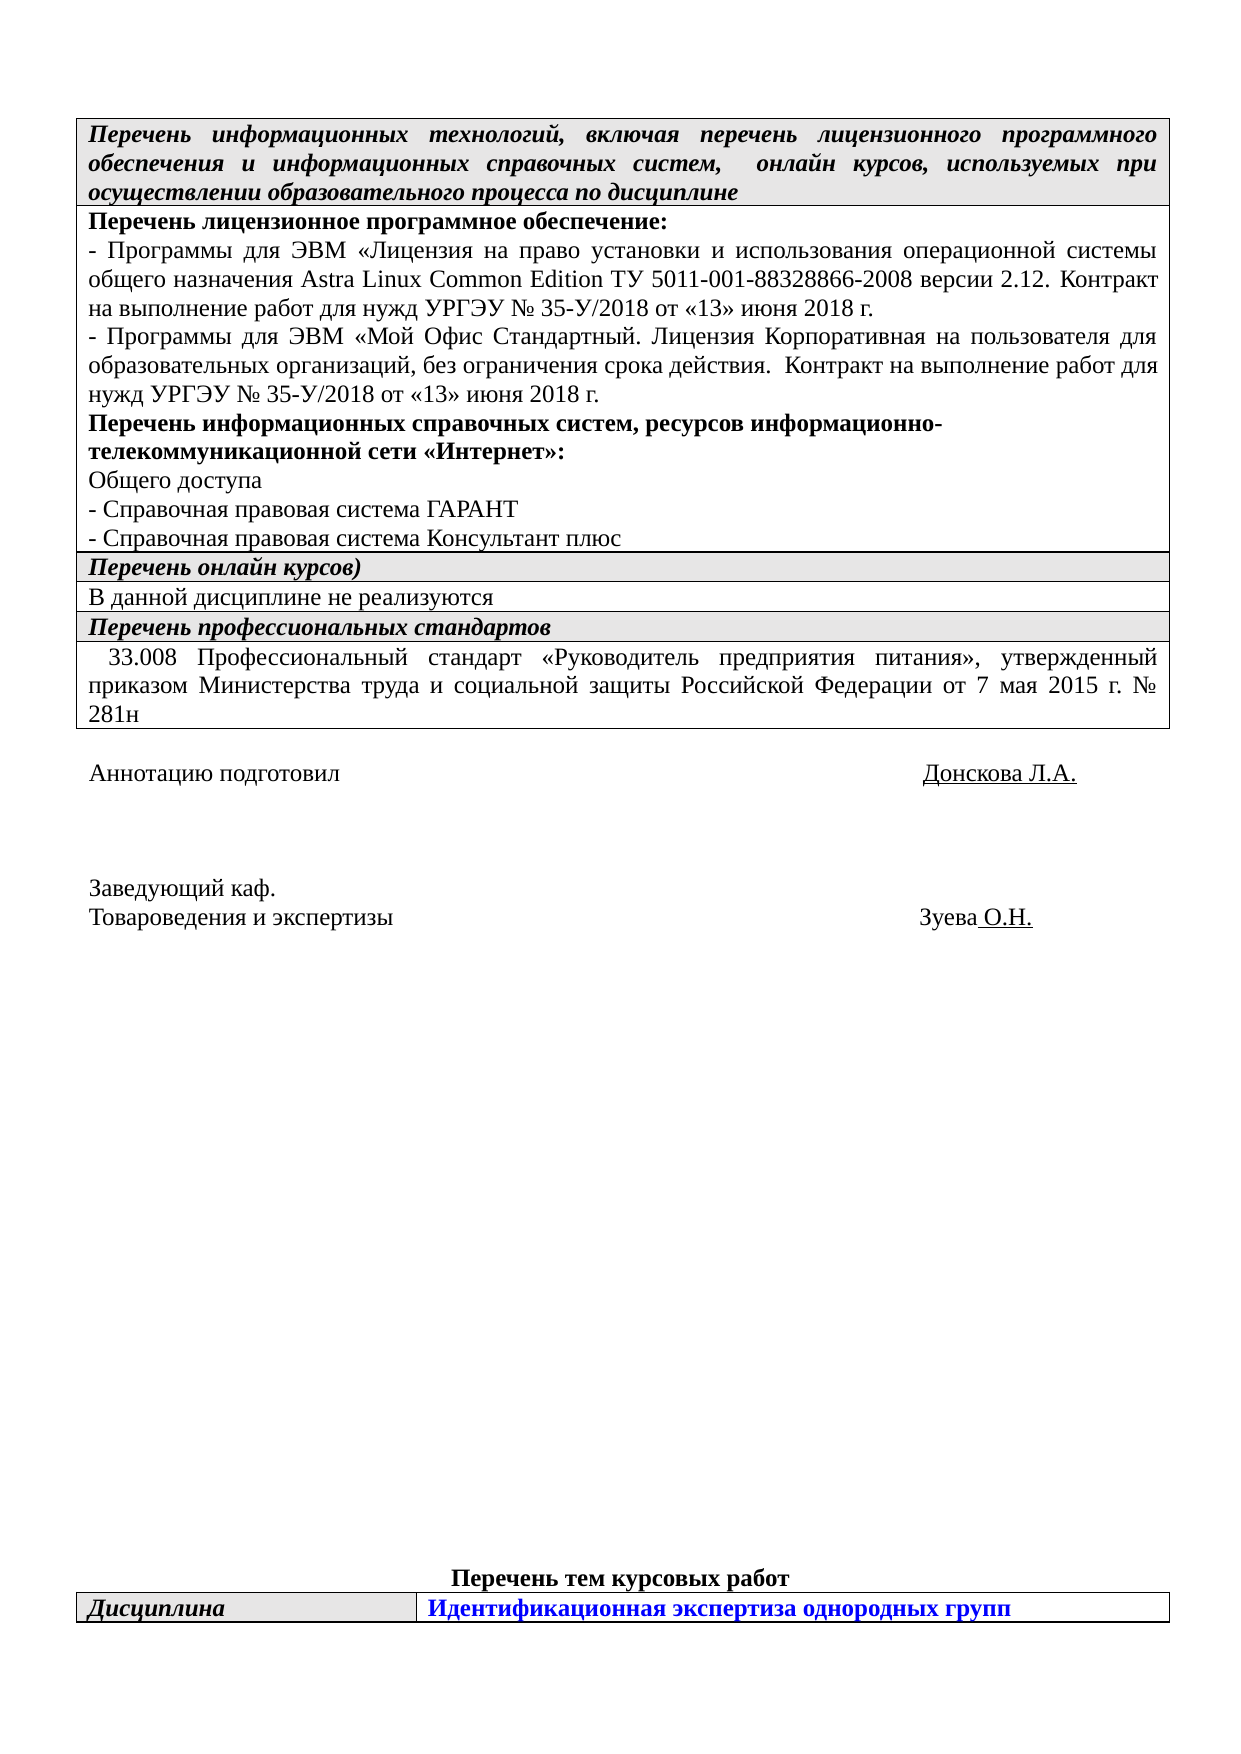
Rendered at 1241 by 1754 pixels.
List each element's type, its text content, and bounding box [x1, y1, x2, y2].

text Аннотацию подготовил Донскова Л.А. [88, 758, 1122, 787]
table_header Дисциплина [77, 1593, 416, 1621]
table_cell 33.008 Профессиональный стандарт «Руководитель предприятия питания», утвержденный приказом Министерства труда и социальной защиты Российской Федерации от 7 мая 2015 г. № 281н [77, 642, 1169, 728]
table_cell Перечень информационных технологий, включая перечень лицензионного программного обеспечения и информационных справочных систем, онлайн курсов, используемых при осуществлении образовательного процесса по дисциплине [77, 119, 1169, 205]
text Заведующий каф. [88, 873, 1122, 902]
table_cell В данной дисциплине не реализуются [77, 582, 1169, 611]
table_cell Перечень лицензионное программное обеспечение: - Программы для ЭВМ «Лицензия на право установки и использования операционной системы общего назначения Astra Linux Common Edition ТУ 5011-001-88328866-2008 версии 2.12. Контракт на выполнение работ для нужд УРГЭУ № 35-У/2018 от «13» июня 2018 г. - Программы для ЭВМ «Мой Офис Стандартный. Лицензия Корпоративная на пользователя для образовательных организаций, без ограничения срока действия. Контракт на выполнение работ для нужд УРГЭУ № 35-У/2018 от «13» июня 2018 г. Перечень информационных справочных систем, ресурсов информационно-телекоммуникационной сети «Интернет»: Общего доступа - Справочная правовая система ГАРАНТ - Справочная правовая система Консультант плюс [77, 206, 1169, 551]
text Товароведения и экспертизы Зуева О.Н. [88, 902, 1122, 930]
text Перечень тем курсовых работ [118, 1563, 1122, 1592]
table_cell Перечень онлайн курсов) [77, 553, 1169, 581]
table_cell Перечень профессиональных стандартов [77, 612, 1169, 641]
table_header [417, 1593, 1169, 1621]
